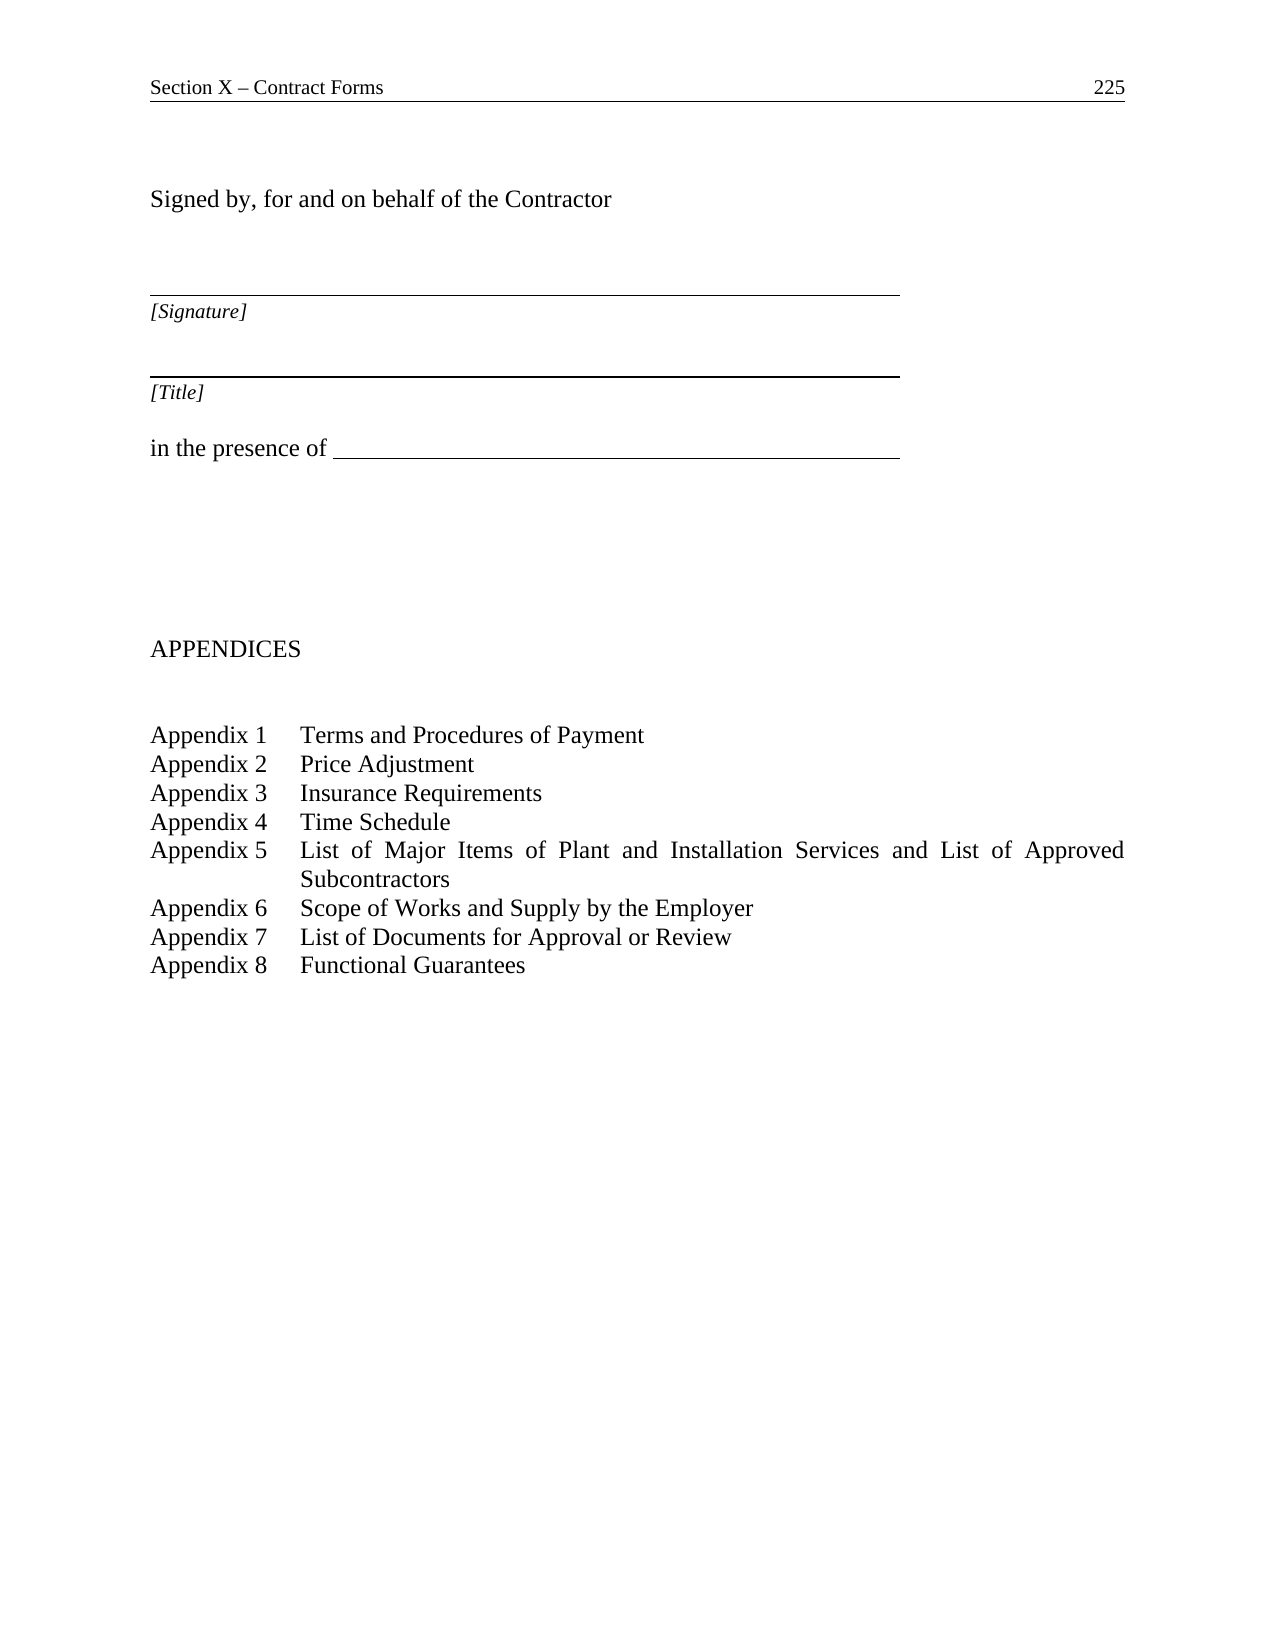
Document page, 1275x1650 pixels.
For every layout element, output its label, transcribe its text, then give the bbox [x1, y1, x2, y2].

text in the presence of [150, 433, 1125, 462]
text Appendix 4 Time Schedule [150, 807, 1125, 836]
text Appendix 5 List of Major Items of Plant and Installation Services and List of Approved Subcontractors [150, 836, 1125, 893]
text Appendix 7 List of Documents for Approval or Review [150, 922, 1125, 951]
text [Signature] [150, 299, 1125, 323]
text Signed by, for and on behalf of the Contractor [150, 184, 1125, 212]
text Appendix 1 Terms and Procedures of Payment [150, 721, 1125, 749]
text [Title] [150, 380, 1125, 404]
text APPENDICES [150, 634, 1125, 663]
text Appendix 2 Price Adjustment [150, 749, 1125, 778]
text Appendix 8 Functional Guarantees [150, 951, 1125, 979]
text Appendix 3 Insurance Requirements [150, 778, 1125, 807]
text Appendix 6 Scope of Works and Supply by the Employer [150, 893, 1125, 922]
